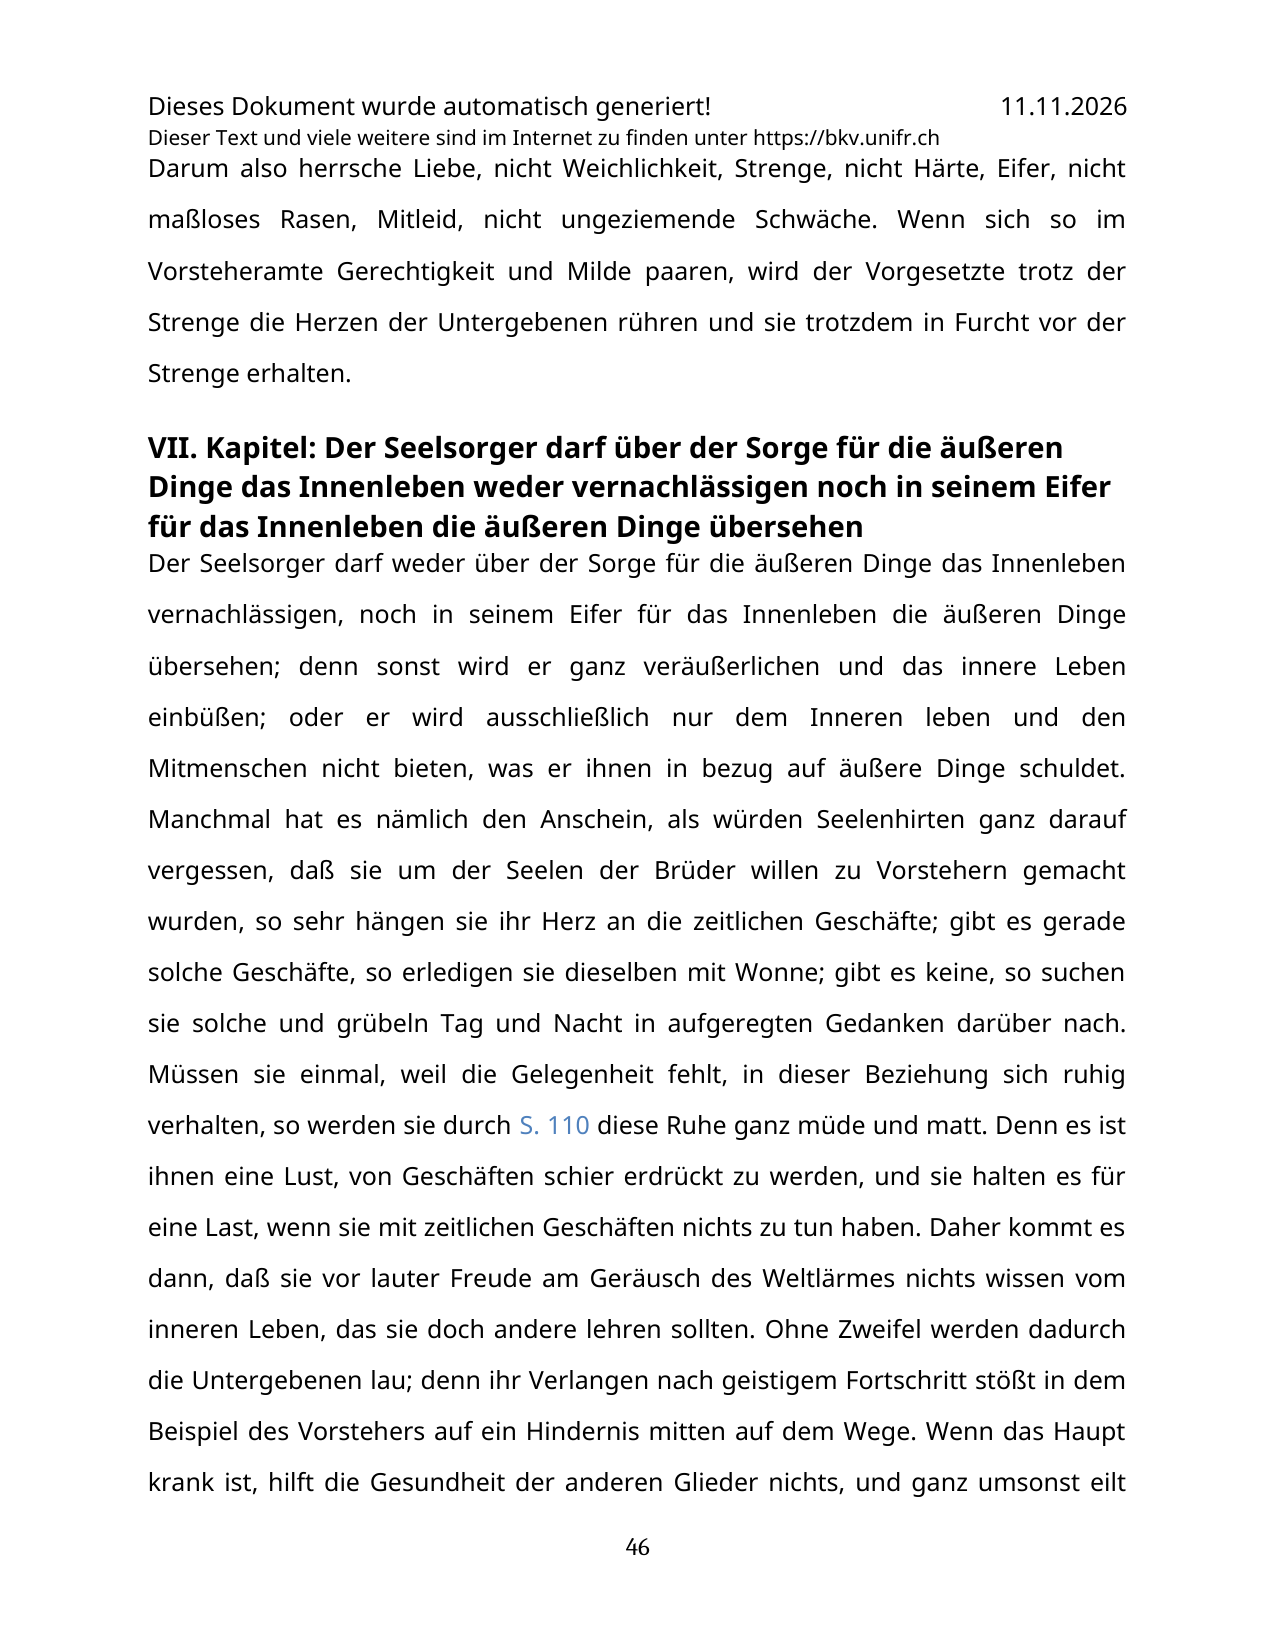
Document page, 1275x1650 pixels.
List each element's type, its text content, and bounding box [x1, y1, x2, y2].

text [148, 151, 1127, 389]
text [148, 546, 1127, 1499]
subtitle VII. Kapitel: Der Seelsorger darf über der Sorge für die äußeren Dinge das Innenleben weder vernachlässigen noch in seinem Eifer für das Innenleben die äußeren Dinge übersehen [148, 427, 1127, 546]
